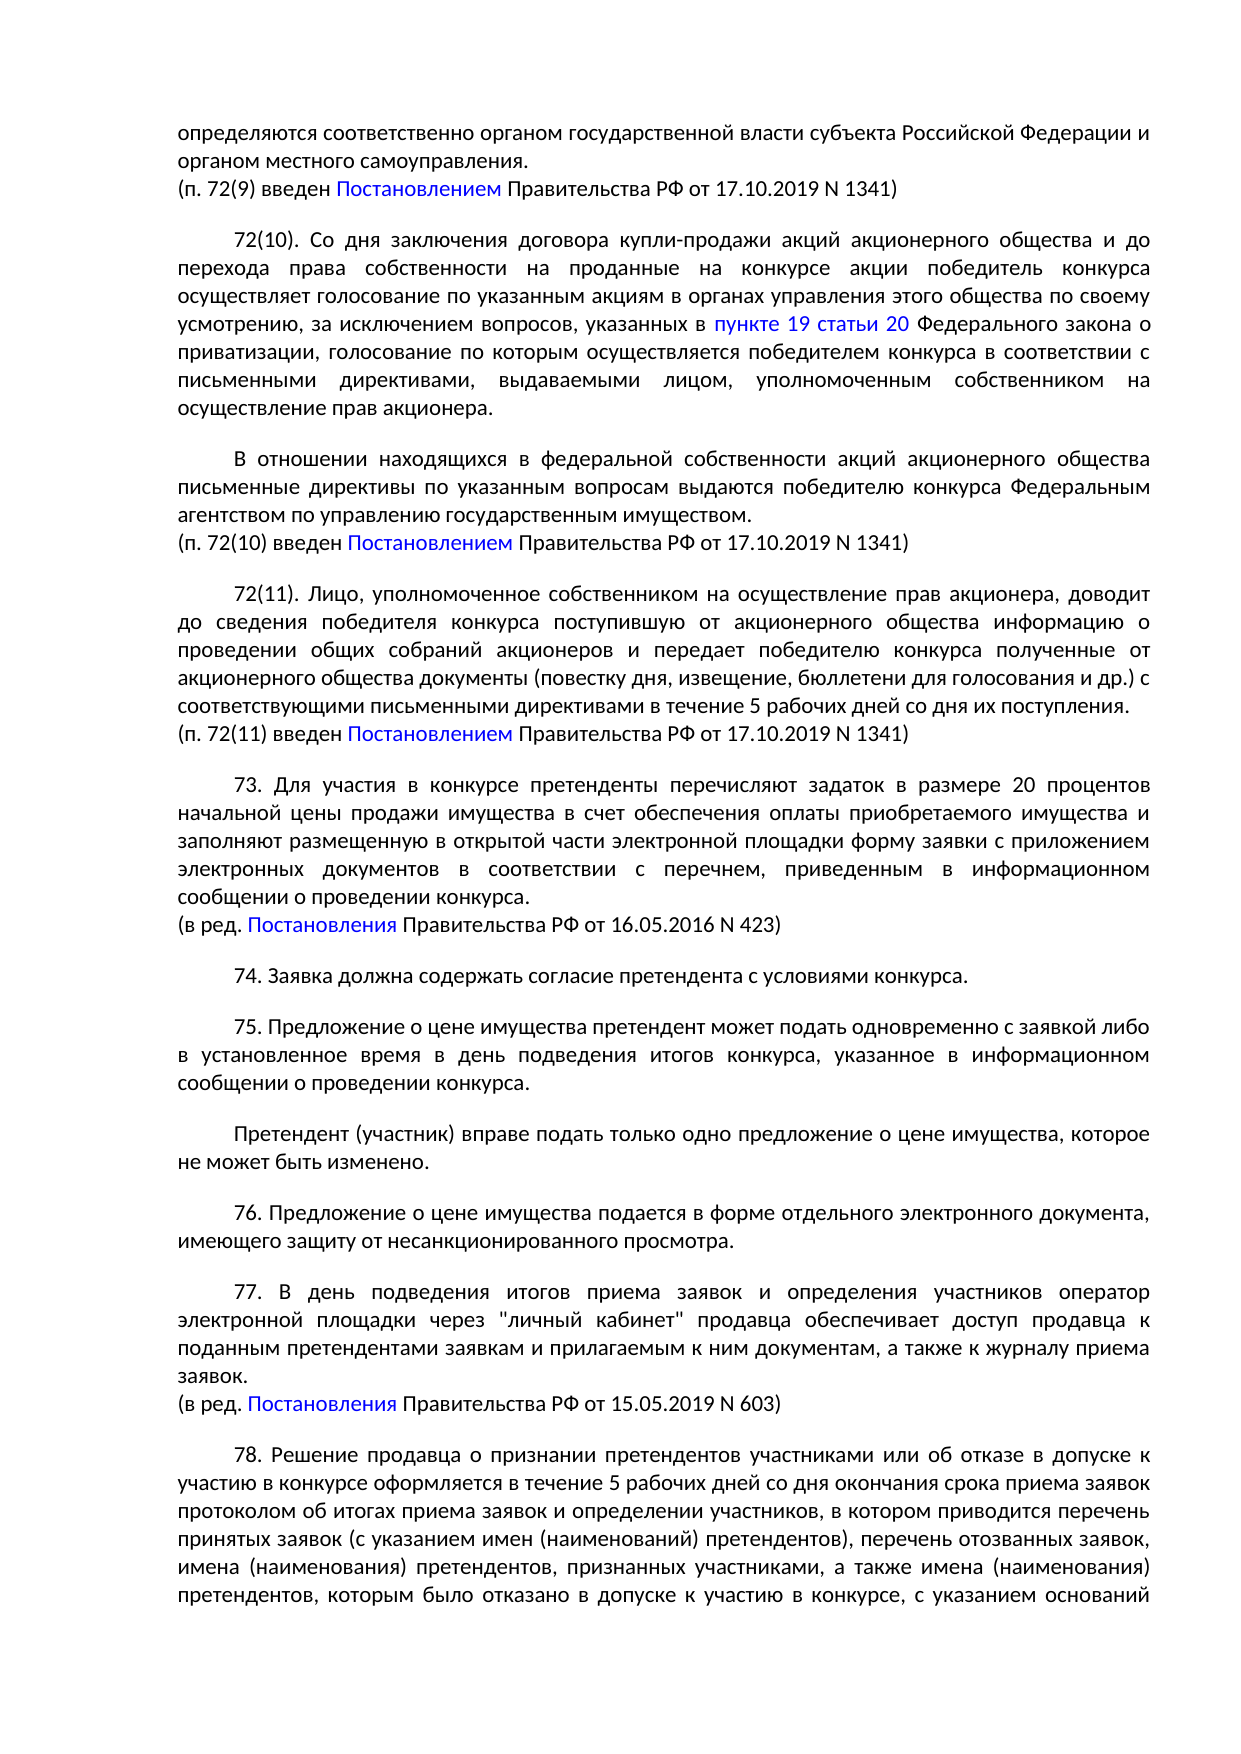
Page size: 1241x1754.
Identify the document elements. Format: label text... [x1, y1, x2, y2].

text 77. В день подведения итогов приема заявок и определения участников оператор электронной площадки через "личный кабинет" продавца обеспечивает доступ продавца к поданным претендентами заявкам и прилагаемым к ним документам, а также к журналу приема заявок. [177, 1277, 1152, 1389]
text 73. Для участия в конкурсе претенденты перечисляют задаток в размере 20 процентов начальной цены продажи имущества в счет обеспечения оплаты приобретаемого имущества и заполняют размещенную в открытой части электронной площадки форму заявки с приложением электронных документов в соответствии с перечнем, приведенным в информационном сообщении о проведении конкурса. [177, 770, 1152, 910]
text 75. Предложение о цене имущества претендент может подать одновременно с заявкой либо в установленное время в день подведения итогов конкурса, указанное в информационном сообщении о проведении конкурса. [177, 1012, 1152, 1096]
text (в ред. Постановления Правительства РФ от 16.05.2016 N 423) [177, 910, 1152, 938]
text 74. Заявка должна содержать согласие претендента с условиями конкурса. [177, 961, 1152, 989]
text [177, 118, 1152, 174]
text 76. Предложение о цене имущества подается в форме отдельного электронного документа, имеющего защиту от несанкционированного просмотра. [177, 1198, 1152, 1254]
text Претендент (участник) вправе подать только одно предложение о цене имущества, которое не может быть изменено. [177, 1119, 1152, 1175]
text В отношении находящихся в федеральной собственности акций акционерного общества письменные директивы по указанным вопросам выдаются победителю конкурса Федеральным агентством по управлению государственным имуществом. [177, 444, 1152, 528]
text (п. 72(10) введен Постановлением Правительства РФ от 17.10.2019 N 1341) [177, 528, 1152, 556]
text (в ред. Постановления Правительства РФ от 15.05.2019 N 603) [177, 1389, 1152, 1417]
text (п. 72(11) введен Постановлением Правительства РФ от 17.10.2019 N 1341) [177, 719, 1152, 747]
text 72(11). Лицо, уполномоченное собственником на осуществление прав акционера, доводит до сведения победителя конкурса поступившую от акционерного общества информацию о проведении общих собраний акционеров и передает победителю конкурса полученные от акционерного общества документы (повестку дня, извещение, бюллетени для голосования и др.) с соответствующими письменными директивами в течение 5 рабочих дней со дня их поступления. [177, 579, 1152, 719]
text 72(10). Со дня заключения договора купли-продажи акций акционерного общества и до перехода права собственности на проданные на конкурсе акции победитель конкурса осуществляет голосование по указанным акциям в органах управления этого общества по своему усмотрению, за исключением вопросов, указанных в пункте 19 статьи 20 Федерального закона о приватизации, голосование по которым осуществляется победителем конкурса в соответствии с письменными директивами, выдаваемыми лицом, уполномоченным собственником на осуществление прав акционера. [177, 225, 1152, 421]
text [177, 1440, 1152, 1608]
text (п. 72(9) введен Постановлением Правительства РФ от 17.10.2019 N 1341) [177, 174, 1152, 202]
